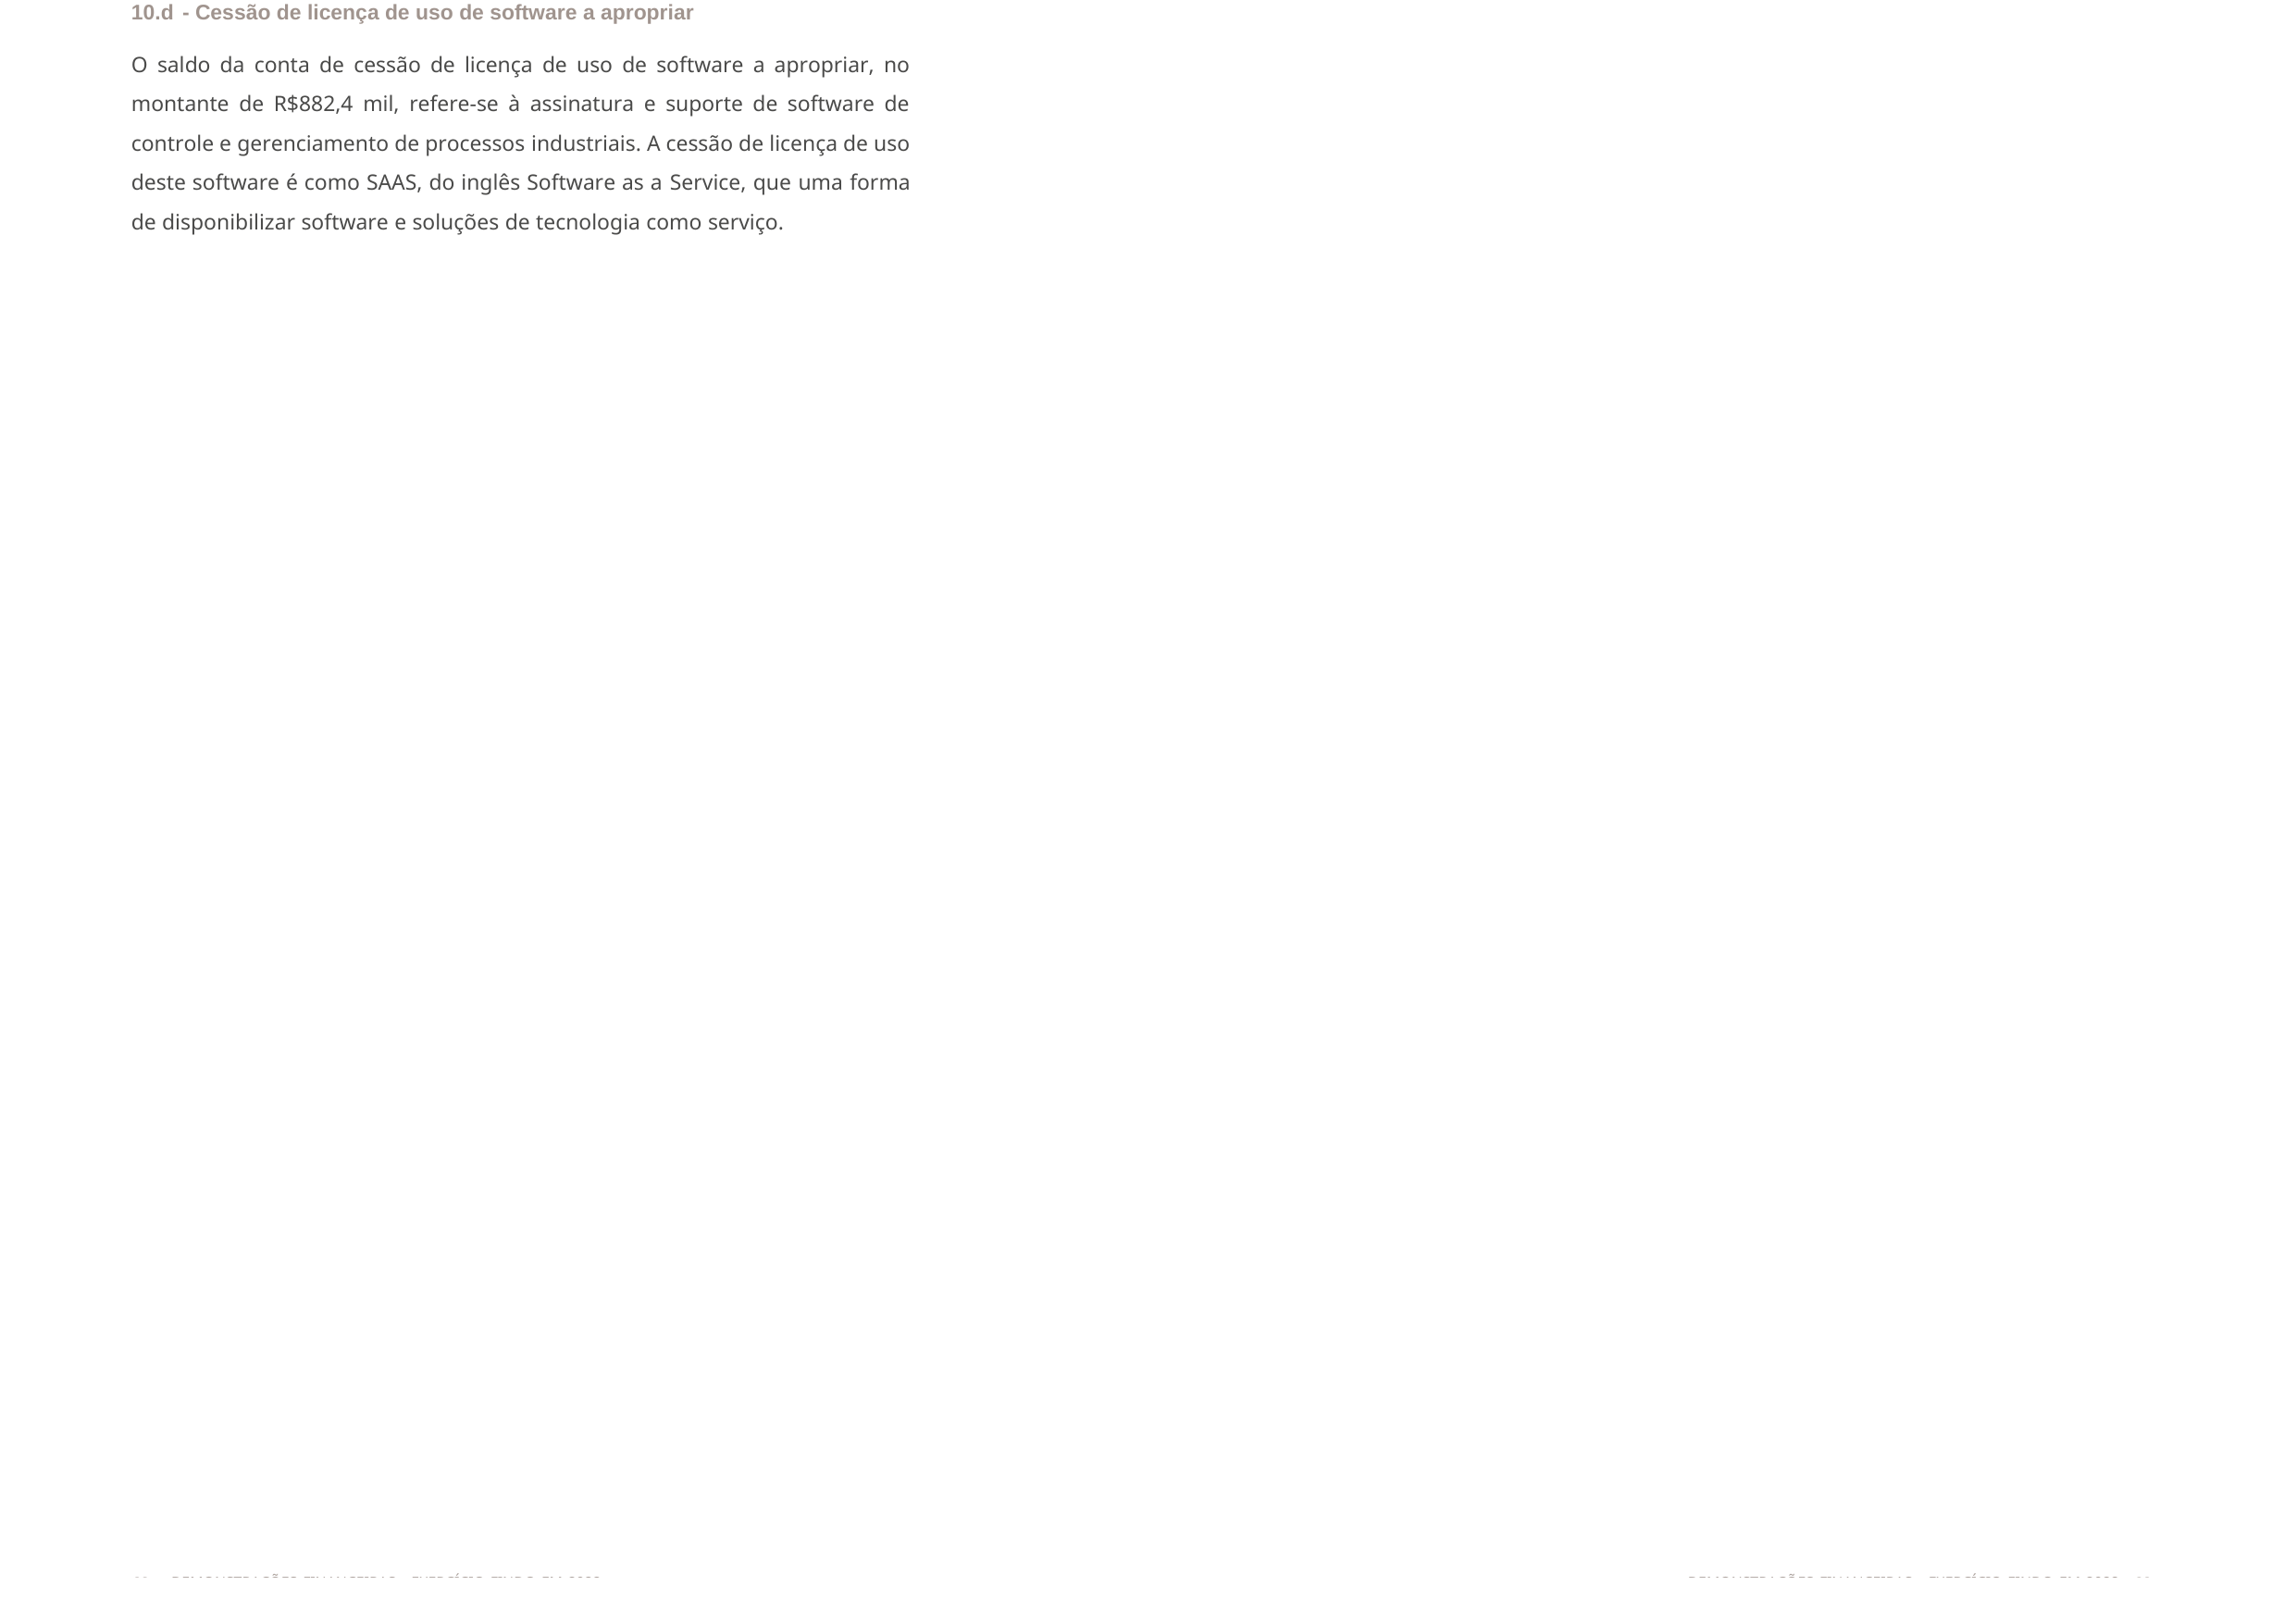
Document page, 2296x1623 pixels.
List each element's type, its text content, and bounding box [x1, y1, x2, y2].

subtitle - Cessão de licença de uso de software a apropriar [131, 0, 949, 24]
text O saldo da conta de cessão de licença de uso de software a apropriar, no montante de R$882,4 mil, refere-se à assinatura e suporte de software de controle e gerenciamento de processos industriais. A cessão de licença de uso deste software é como SAAS, do inglês Software as a Service, que uma forma de disponibilizar software e soluções de tecnologia como serviço. [131, 49, 911, 236]
